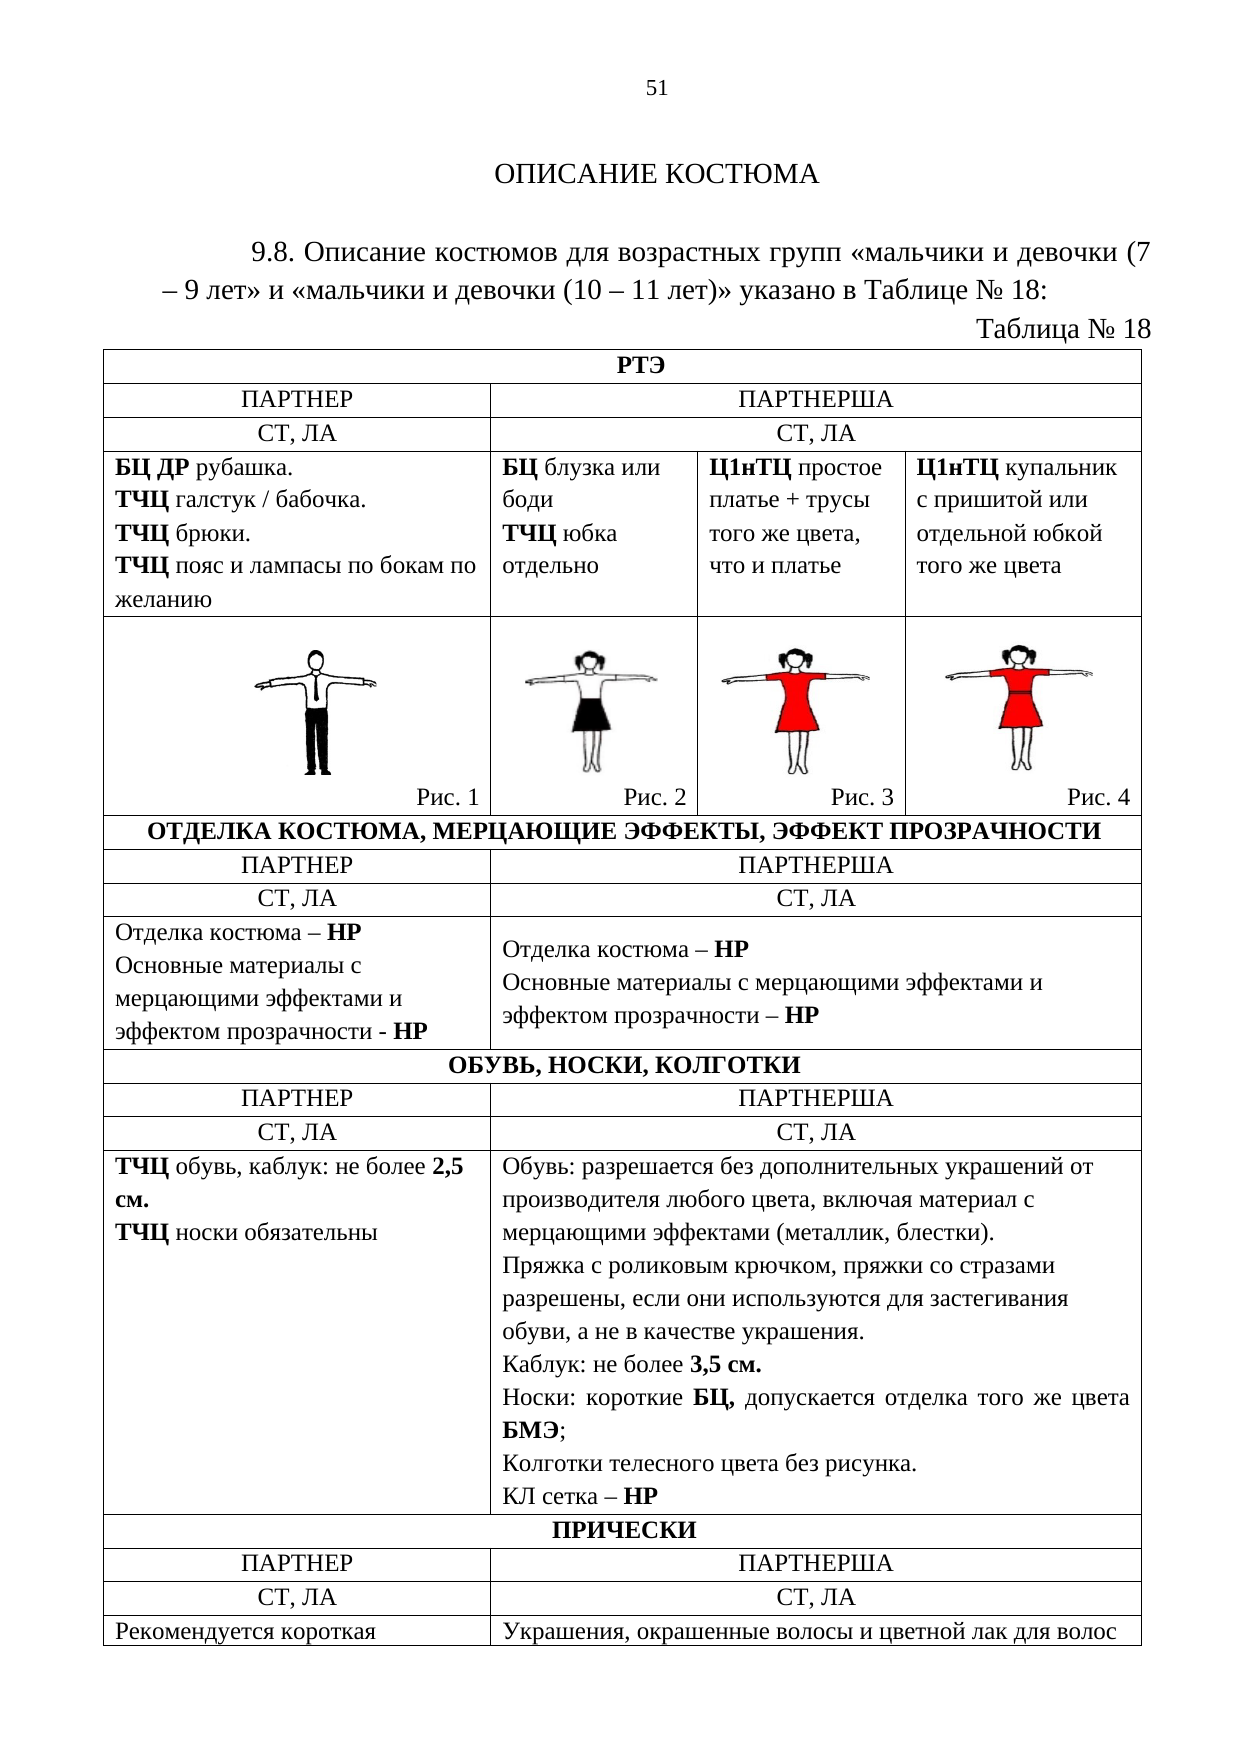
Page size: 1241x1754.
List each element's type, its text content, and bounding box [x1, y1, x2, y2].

picture [525, 649, 658, 778]
text 9.8. Описание костюмов для возрастных групп «мальчики и девочки (7 – 9 лет» и «мальчики и девочки (10 – 11 лет)» указано в Таблице № 18: [162, 234, 1152, 306]
table_cell БЦ ДР рубашка. ТЧЦ галстук / бабочка. ТЧЦ брюки. ТЧЦ пояс и лампасы по бокам по желанию [104, 452, 490, 616]
table_cell ОБУВЬ, НОСКИ, КОЛГОТКИ [104, 1050, 1141, 1082]
table_cell Обувь: разрешается без дополнительных украшений от производителя любого цвета, включая материал с мерцающими эффектами (металлик, блестки). Пряжка с роликовым крючком, пряжки со стразами разрешены, если они используются для застегивания обуви, а не в качестве украшения. Каблук: не более 3,5 см. Носки: короткие БЦ, допускается отделка того же цвета БМЭ; Колготки телесного цвета без рисунка. КЛ сетка – НР [491, 1151, 1141, 1514]
table_cell Ц1нТЦ купальник с пришитой или отдельной юбкой того же цвета [906, 452, 1141, 616]
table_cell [491, 1616, 1141, 1644]
table_cell Рис. 4 [906, 617, 1141, 815]
table_cell СТ, ЛА [104, 1117, 490, 1150]
table_cell Рис. 2 [491, 617, 697, 815]
table_cell Отделка костюма – НР Основные материалы с мерцающими эффектами и эффектом прозрачности - НР [104, 917, 490, 1049]
table_cell Рис. 3 [698, 617, 905, 815]
table_cell СТ, ЛА [491, 1582, 1141, 1615]
table_cell ПАРТНЕР [104, 850, 490, 882]
table_cell ПАРТНЕР [104, 384, 490, 417]
text ОПИСАНИЕ КОСТЮМА [162, 157, 1152, 190]
table_cell ПРИЧЕСКИ [104, 1515, 1141, 1547]
table_cell СТ, ЛА [104, 1582, 490, 1615]
table_cell ПАРТНЕРША [491, 1084, 1141, 1116]
table_cell СТ, ЛА [104, 884, 490, 916]
table_cell СТ, ЛА [491, 418, 1141, 451]
table_cell СТ, ЛА [491, 1117, 1141, 1150]
table_cell Ц1нТЦ простое платье + трусы того же цвета, что и платье [698, 452, 905, 616]
table_cell ПАРТНЕРША [491, 1549, 1141, 1581]
table_cell СТ, ЛА [491, 884, 1141, 916]
table_cell ПАРТНЕРША [491, 384, 1141, 417]
table_cell ПАРТНЕР [104, 1549, 490, 1581]
table_cell БЦ блузка или боди ТЧЦ юбка отдельно [491, 452, 697, 616]
table_header РТЭ [104, 350, 1141, 383]
table_cell СТ, ЛА [104, 418, 490, 451]
table_cell ПАРТНЕР [104, 1084, 490, 1116]
table_cell ОТДЕЛКА КОСТЮМА, МЕРЦАЮЩИЕ ЭФФЕКТЫ, ЭФФЕКТ ПРОЗРАЧНОСТИ [104, 816, 1141, 849]
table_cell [104, 1616, 490, 1644]
table_cell Отделка костюма – НР Основные материалы с мерцающими эффектами и эффектом прозрачности – НР [491, 917, 1141, 1049]
text Таблица № 18 [162, 311, 1152, 344]
table_cell ПАРТНЕРША [491, 850, 1141, 882]
table_cell ТЧЦ обувь, каблук: не более 2,5 см. ТЧЦ носки обязательны [104, 1151, 490, 1514]
table_cell Рис. 1 [104, 617, 490, 815]
